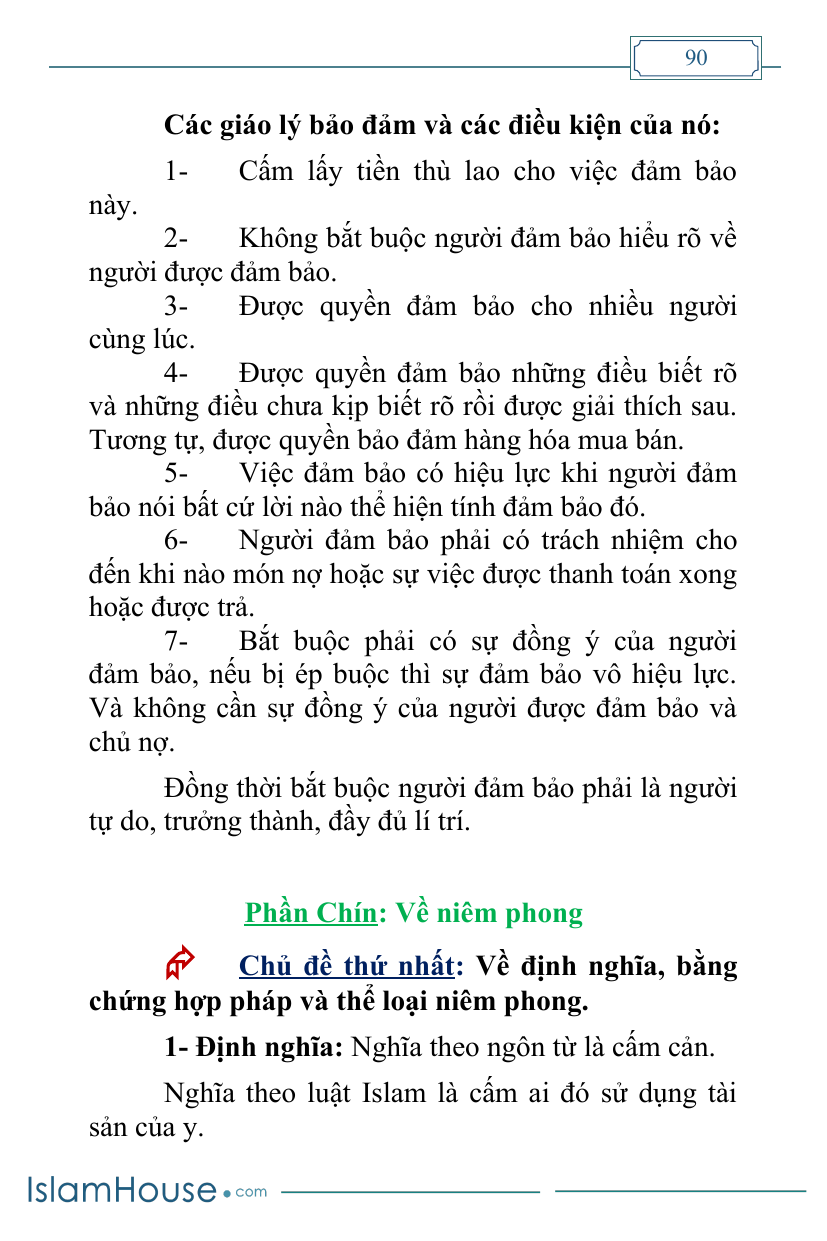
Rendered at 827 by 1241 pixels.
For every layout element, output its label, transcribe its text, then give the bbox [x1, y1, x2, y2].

list Không bắt buộc người đảm bảo hiểu rõ về người được đảm bảo. [89, 221, 738, 288]
picture [20, 1171, 541, 1209]
list Chủ đề thứ nhất: Về định nghĩa, bằng chứng hợp pháp và thể loại niêm phong. [89, 941, 738, 1017]
text Nghĩa theo luật Islam là cấm ai đó sử dụng tài sản của y. [89, 1075, 738, 1142]
text Các giáo lý bảo đảm và các điều kiện của nó: [89, 107, 738, 141]
list Được quyền đảm bảo cho nhiều người cùng lúc. [89, 288, 738, 355]
list Được quyền đảm bảo những điều biết rõ và những điều chưa kịp biết rõ rồi được giải thích sau. Tương tự, được quyền bảo đảm hàng hóa mua bán. [89, 355, 738, 455]
text Đồng thời bắt buộc người đảm bảo phải là người tự do, trưởng thành, đầy đủ lí trí. [89, 770, 738, 837]
list Cấm lấy tiền thù lao cho việc đảm bảo này. [89, 153, 738, 221]
list Người đảm bảo phải có trách nhiệm cho đến khi nào món nợ hoặc sự việc được thanh toán xong hoặc được trả. [89, 522, 738, 623]
list Bắt buộc phải có sự đồng ý của người đảm bảo, nếu bị ép buộc thì sự đảm bảo vô hiệu lực. Và không cần sự đồng ý của người được đảm bảo và chủ nợ. [89, 623, 738, 757]
text 1- Định nghĩa: Nghĩa theo ngôn từ là cấm cản. [89, 1029, 738, 1063]
picture [548, 1170, 807, 1208]
list Việc đảm bảo có hiệu lực khi người đảm bảo nói bất cứ lời nào thể hiện tính đảm bảo đó. [89, 455, 738, 522]
text Phần Chín: Về niêm phong [89, 895, 738, 929]
